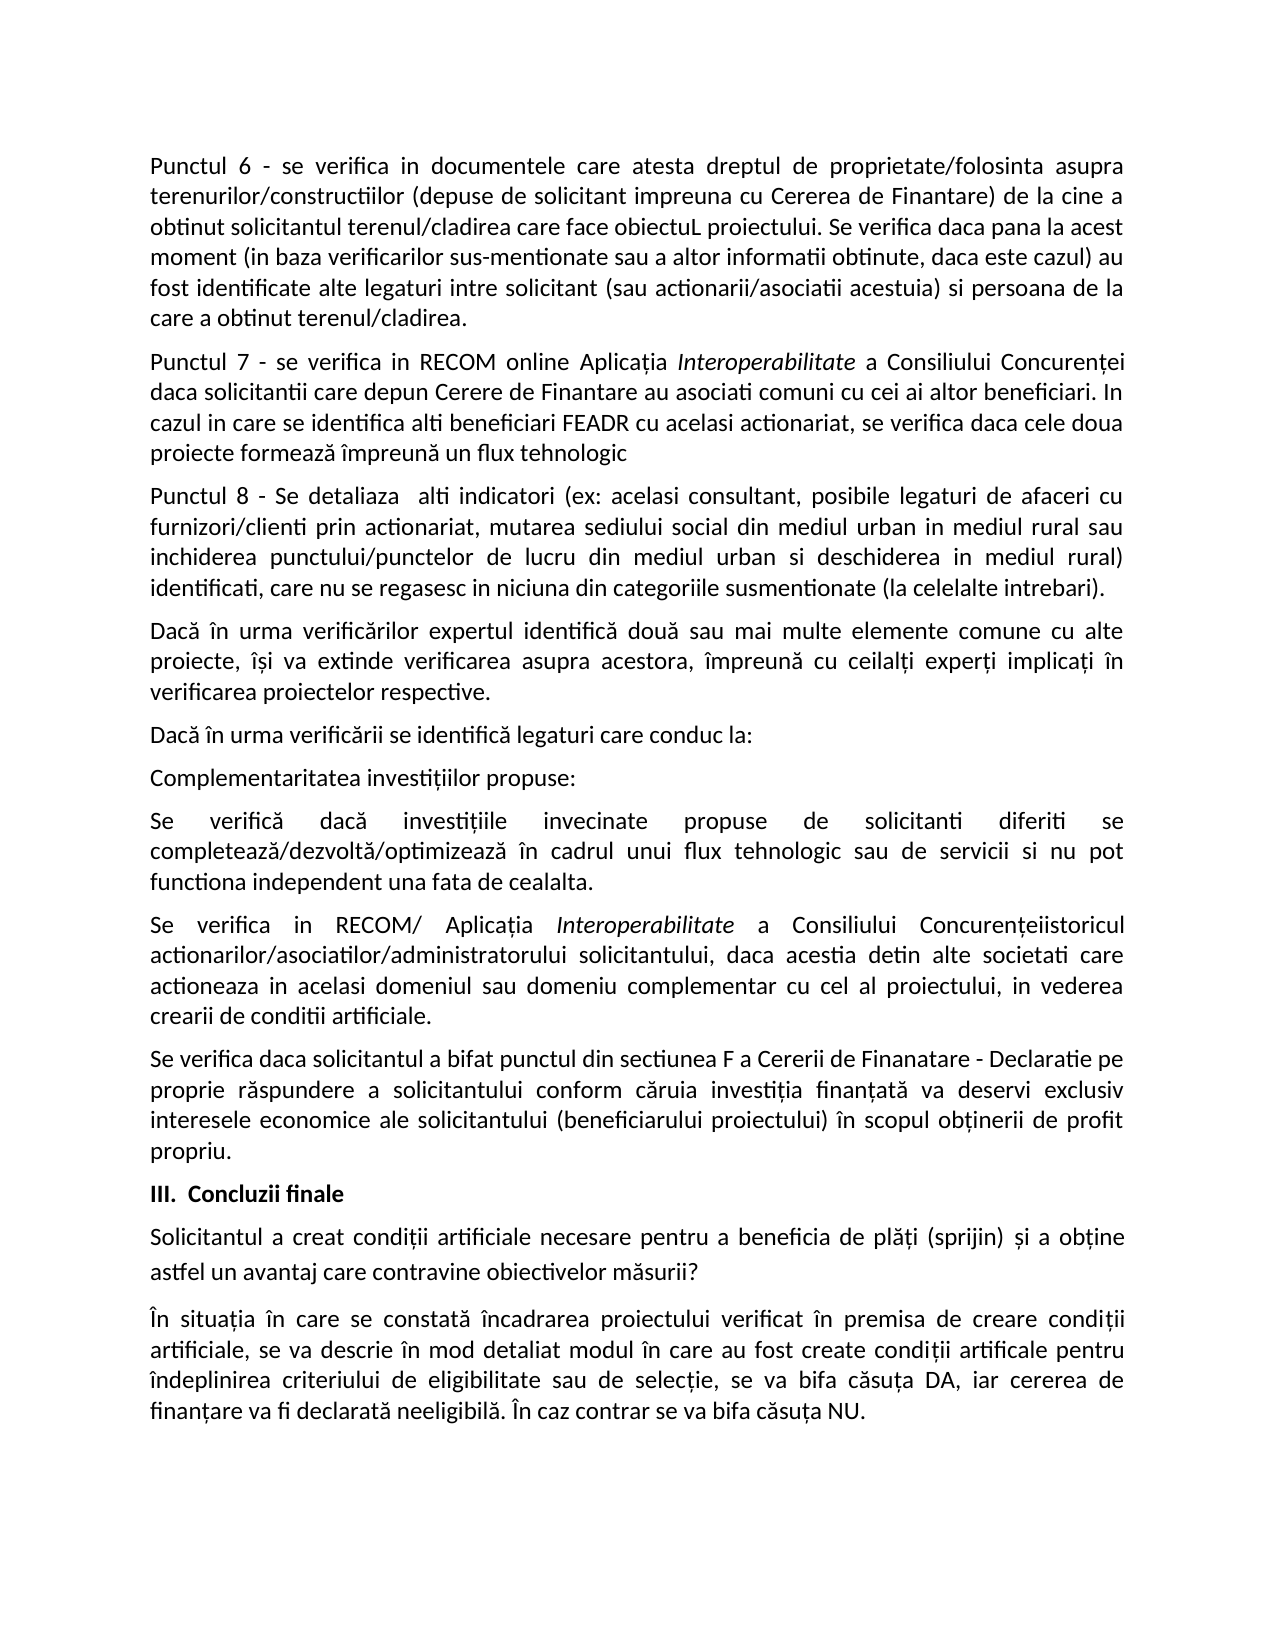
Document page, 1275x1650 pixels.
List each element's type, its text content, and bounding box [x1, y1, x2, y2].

text Punctul 8 - Se detaliaza alti indicatori (ex: acelasi consultant, posibile legaturi de afaceri cu furnizori/clienti prin actionariat, mutarea sediului social din mediul urban in mediul rural sau inchiderea punctului/punctelor de lucru din mediul urban si deschiderea in mediul rural) identificati, care nu se regasesc in niciuna din categoriile susmentionate (la celelalte intrebari). [150, 480, 1125, 602]
text Solicitantul a creat condiţii artificiale necesare pentru a beneficia de plăţi (sprijin) şi a obţine astfel un avantaj care contravine obiectivelor măsurii? [150, 1221, 1125, 1287]
text III. Concluzii finale [150, 1178, 1125, 1209]
text Dacă în urma verificării se identifică legaturi care conduc la: [150, 719, 1125, 749]
text Se verifica in RECOM/ Aplicația Interoperabilitate a Consiliului Concurențeiistoricul actionarilor/asociatilor/administratorului solicitantului, daca acestia detin alte societati care actioneaza in acelasi domeniul sau domeniu complementar cu cel al proiectului, in vederea crearii de conditii artificiale. [150, 909, 1125, 1031]
text Punctul 7 - se verifica in RECOM online Aplicația Interoperabilitate a Consiliului Concurenței daca solicitantii care depun Cerere de Finantare au asociati comuni cu cei ai altor beneficiari. In cazul in care se identifica alti beneficiari FEADR cu acelasi actionariat, se verifica daca cele doua proiecte formează împreună un flux tehnologic [150, 346, 1125, 468]
text În situația în care se constată încadrarea proiectului verificat în premisa de creare condiții artificiale, se va descrie în mod detaliat modul în care au fost create condiții artificale pentru îndeplinirea criteriului de eligibilitate sau de selecție, se va bifa căsuţa DA, iar cererea de finanţare va fi declarată neeligibilă. În caz contrar se va bifa căsuţa NU. [150, 1304, 1125, 1426]
text Dacă în urma verificărilor expertul identifică două sau mai multe elemente comune cu alte proiecte, îşi va extinde verificarea asupra acestora, împreună cu ceilalţi experţi implicaţi în verificarea proiectelor respective. [150, 615, 1125, 706]
text Complementaritatea investiţiilor propuse: [150, 762, 1125, 792]
text Se verifică dacă investiţiile invecinate propuse de solicitanti diferiti se completează/dezvoltă/optimizează în cadrul unui flux tehnologic sau de servicii si nu pot functiona independent una fata de cealalta. [150, 805, 1125, 896]
text Punctul 6 - se verifica in documentele care atesta dreptul de proprietate/folosinta asupra terenurilor/constructiilor (depuse de solicitant impreuna cu Cererea de Finantare) de la cine a obtinut solicitantul terenul/cladirea care face obiectuL proiectului. Se verifica daca pana la acest moment (in baza verificarilor sus-mentionate sau a altor informatii obtinute, daca este cazul) au fost identificate alte legaturi intre solicitant (sau actionarii/asociatii acestuia) si persoana de la care a obtinut terenul/cladirea. [150, 150, 1125, 333]
text Se verifica daca solicitantul a bifat punctul din sectiunea F a Cererii de Finanatare - Declaratie pe proprie răspundere a solicitantului conform căruia investiţia finanţată va deservi exclusiv interesele economice ale solicitantului (beneficiarului proiectului) în scopul obţinerii de profit propriu. [150, 1043, 1125, 1166]
